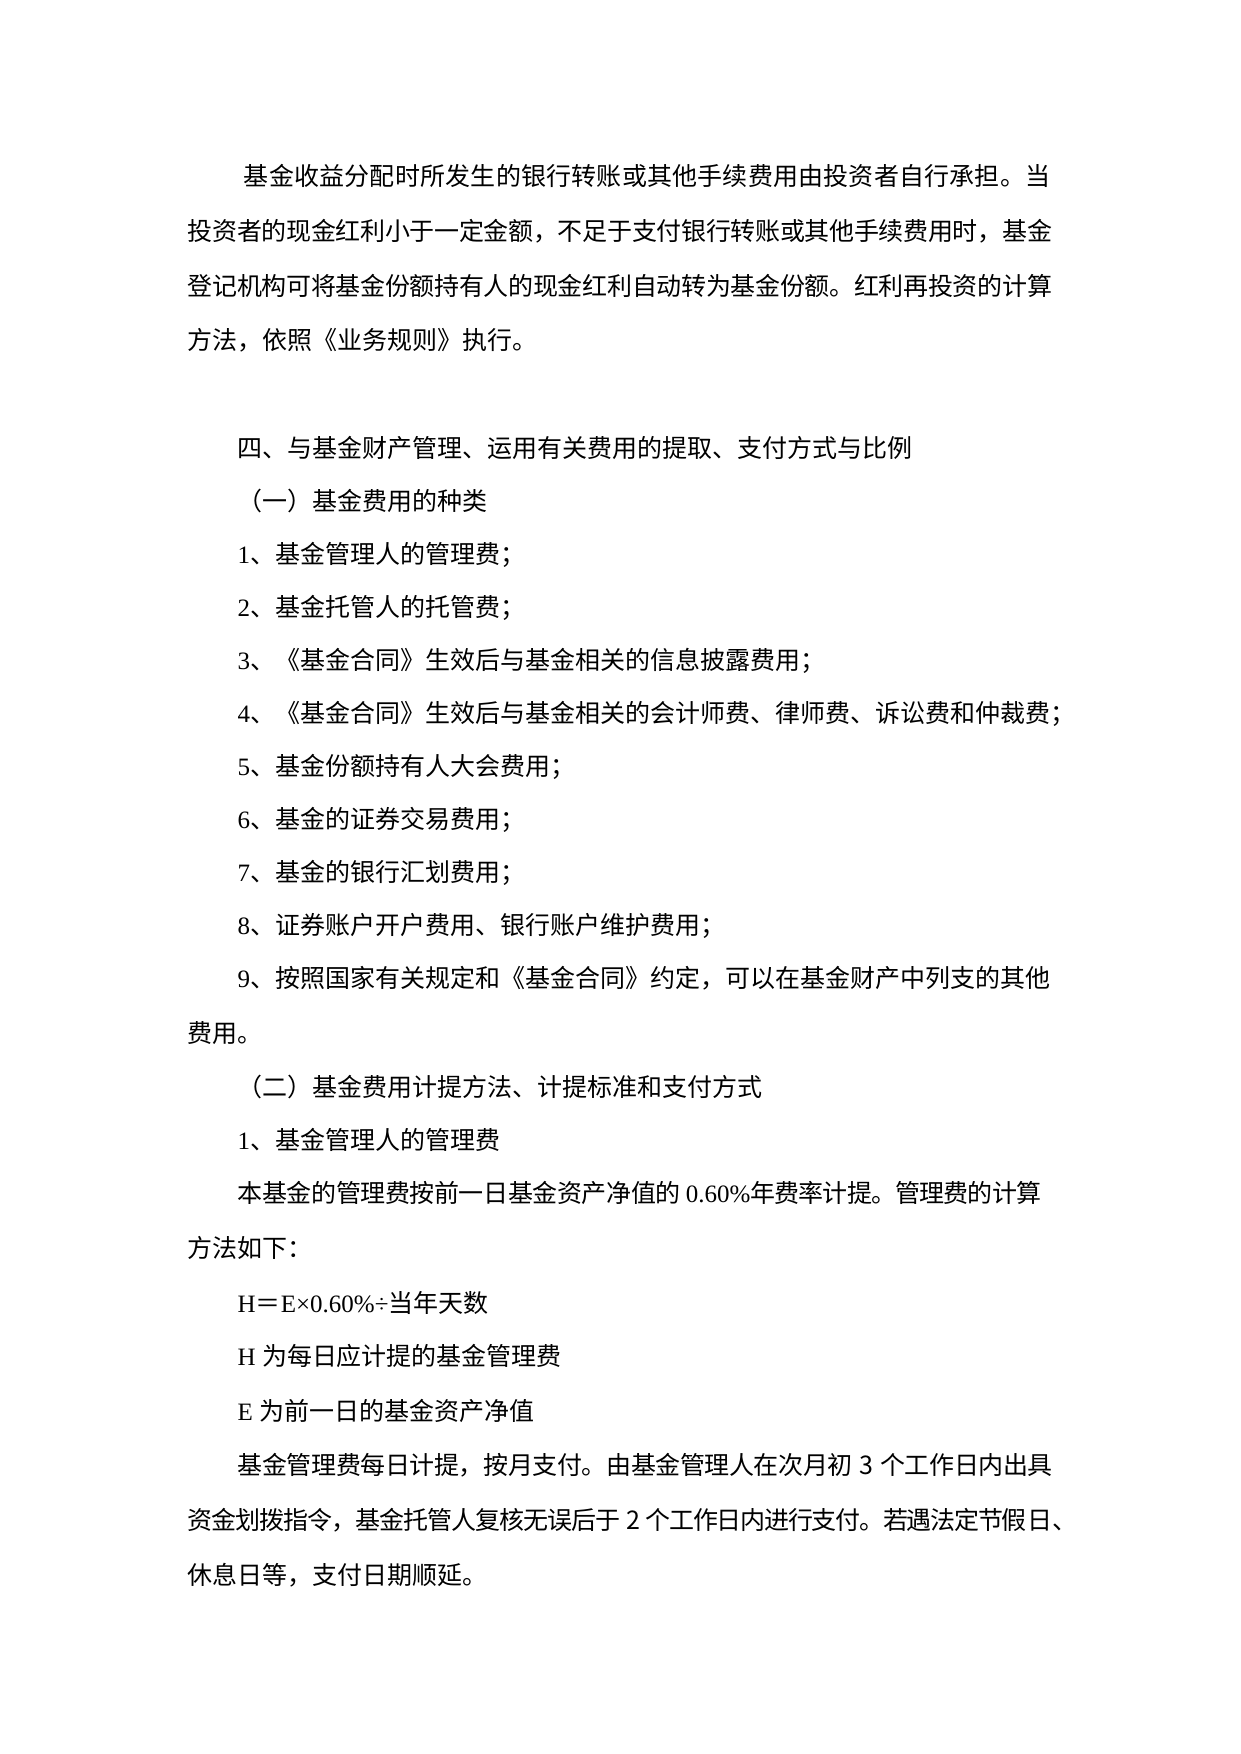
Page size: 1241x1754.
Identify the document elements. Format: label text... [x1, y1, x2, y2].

text 8、证券账户开户费用、银行账户维护费用； [237, 905, 1101, 942]
text 5、基金份额持有人大会费用； [237, 746, 1101, 783]
text 2、基金托管人的托管费； [237, 587, 1101, 624]
text H＝E×0.60%÷当年天数 [237, 1283, 1101, 1319]
text H 为每日应计提的基金管理费E 为前一日的基金资产净值 [237, 1336, 562, 1427]
text 4、《基金合同》生效后与基金相关的会计师费、律师费、诉讼费和仲裁费； [237, 693, 1101, 730]
text 3、《基金合同》生效后与基金相关的信息披露费用； [237, 641, 1101, 677]
text 四、与基金财产管理、运用有关费用的提取、支付方式与比例 [237, 429, 1101, 465]
text 本基金的管理费按前一日基金资产净值的 0.60%年费率计提。管理费的计算方法如下： [187, 1174, 1053, 1265]
text 1、基金管理人的管理费； [237, 534, 1101, 571]
text 基金管理费每日计提，按月支付。由基金管理人在次月初 3 个工作日内出具资金划拨指令，基金托管人复核无误后于 2 个工作日内进行支付。若遇法定节假日、休息日等，支付日期顺延。 [187, 1446, 1053, 1591]
text （二）基金费用计提方法、计提标准和支付方式 [237, 1068, 1101, 1104]
text 9、按照国家有关规定和《基金合同》约定，可以在基金财产中列支的其他费用。 [187, 958, 1053, 1049]
text 6、基金的证券交易费用； [237, 799, 1101, 836]
text 1、基金管理人的管理费 [237, 1121, 1101, 1157]
text （一）基金费用的种类 [237, 482, 1101, 518]
text 7、基金的银行汇划费用； [237, 852, 1101, 889]
text 基金收益分配时所发生的银行转账或其他手续费用由投资者自行承担。当投资者的现金红利小于一定金额，不足于支付银行转账或其他手续费用时，基金登记机构可将基金份额持有人的现金红利自动转为基金份额。红利再投资的计算方法，依照《业务规则》执行。 [187, 157, 1053, 357]
